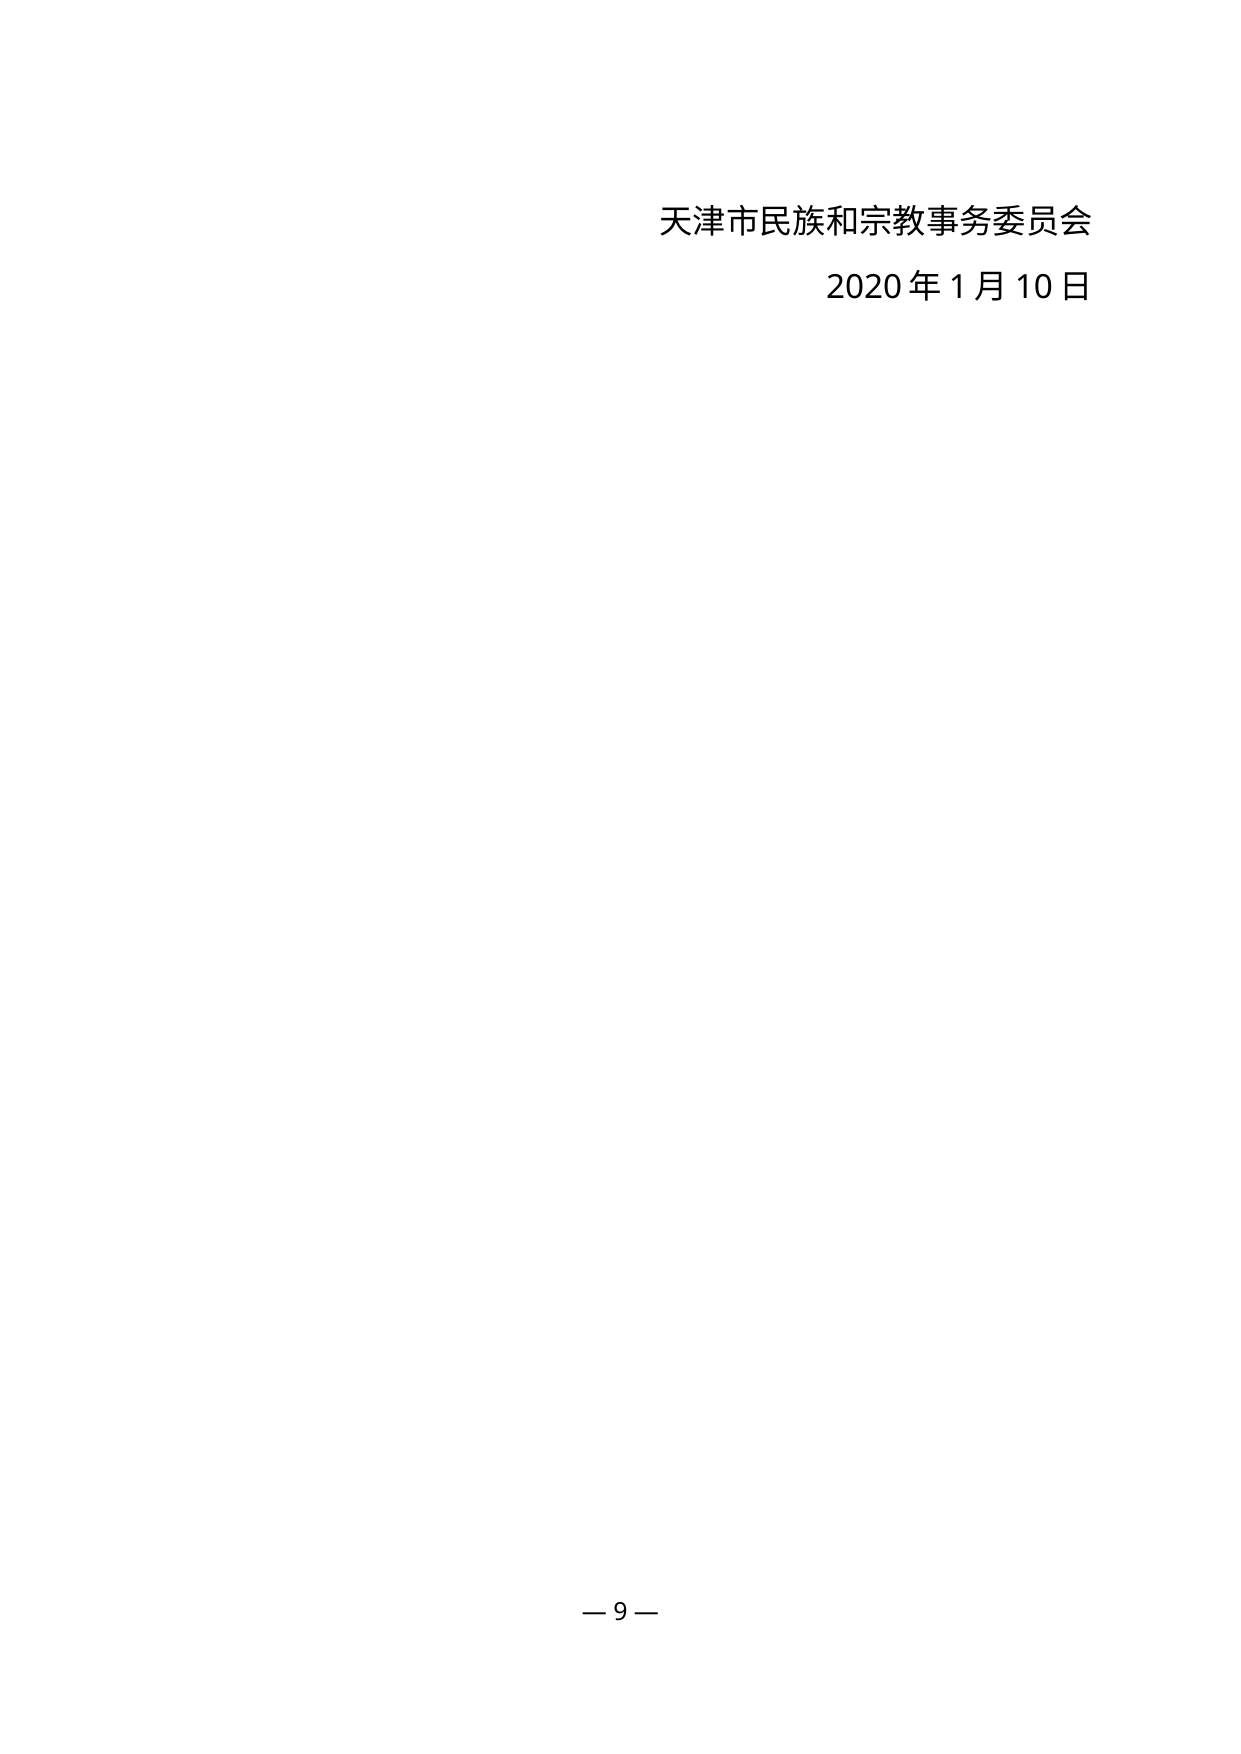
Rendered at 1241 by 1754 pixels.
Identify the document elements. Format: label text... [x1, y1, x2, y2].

text 2020年1月10日 [148, 252, 1092, 317]
text 天津市民族和宗教事务委员会 [148, 187, 1092, 252]
